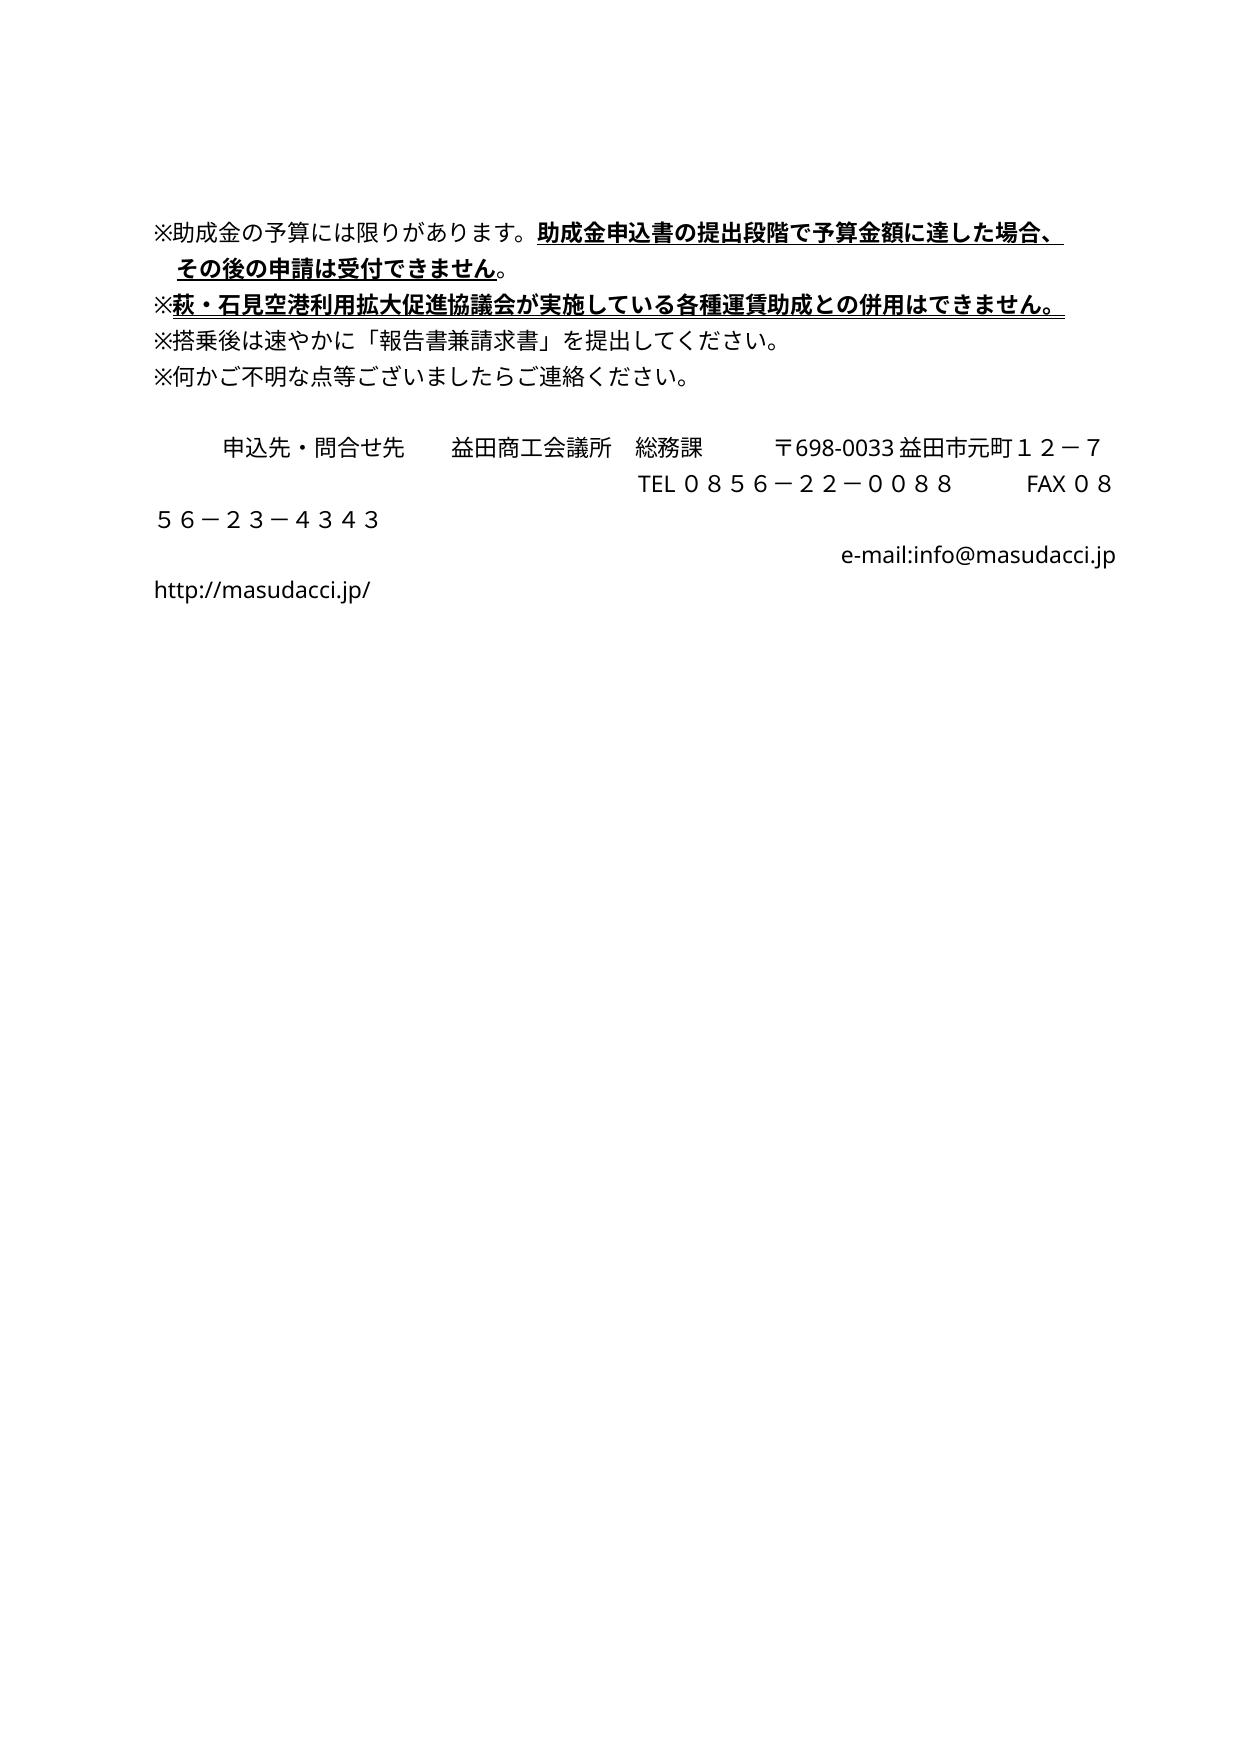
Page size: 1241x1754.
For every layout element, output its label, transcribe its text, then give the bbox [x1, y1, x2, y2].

text その後の申請は受付できません。 [153, 250, 1116, 286]
text ※何かご不明な点等ございましたらご連絡ください。 [153, 357, 1116, 393]
text e-mail:info@masudacci.jp http://masudacci.jp/ [153, 536, 1116, 608]
text 申込先・問合せ先 益田商工会議所 総務課 〒698-0033益田市元町１２－７ [153, 429, 1116, 465]
text TEL０８５６－２２－００８８ FAX０８５６－２３－４３４３ [153, 465, 1116, 536]
text ※搭乗後は速やかに「報告書兼請求書」を提出してください。 [153, 321, 1116, 357]
text ※萩・石見空港利用拡大促進協議会が実施している各種運賃助成との併用はできません。 [153, 286, 1116, 321]
text ※助成金の予算には限りがあります。助成金申込書の提出段階で予算金額に達した場合、 [153, 214, 1116, 250]
